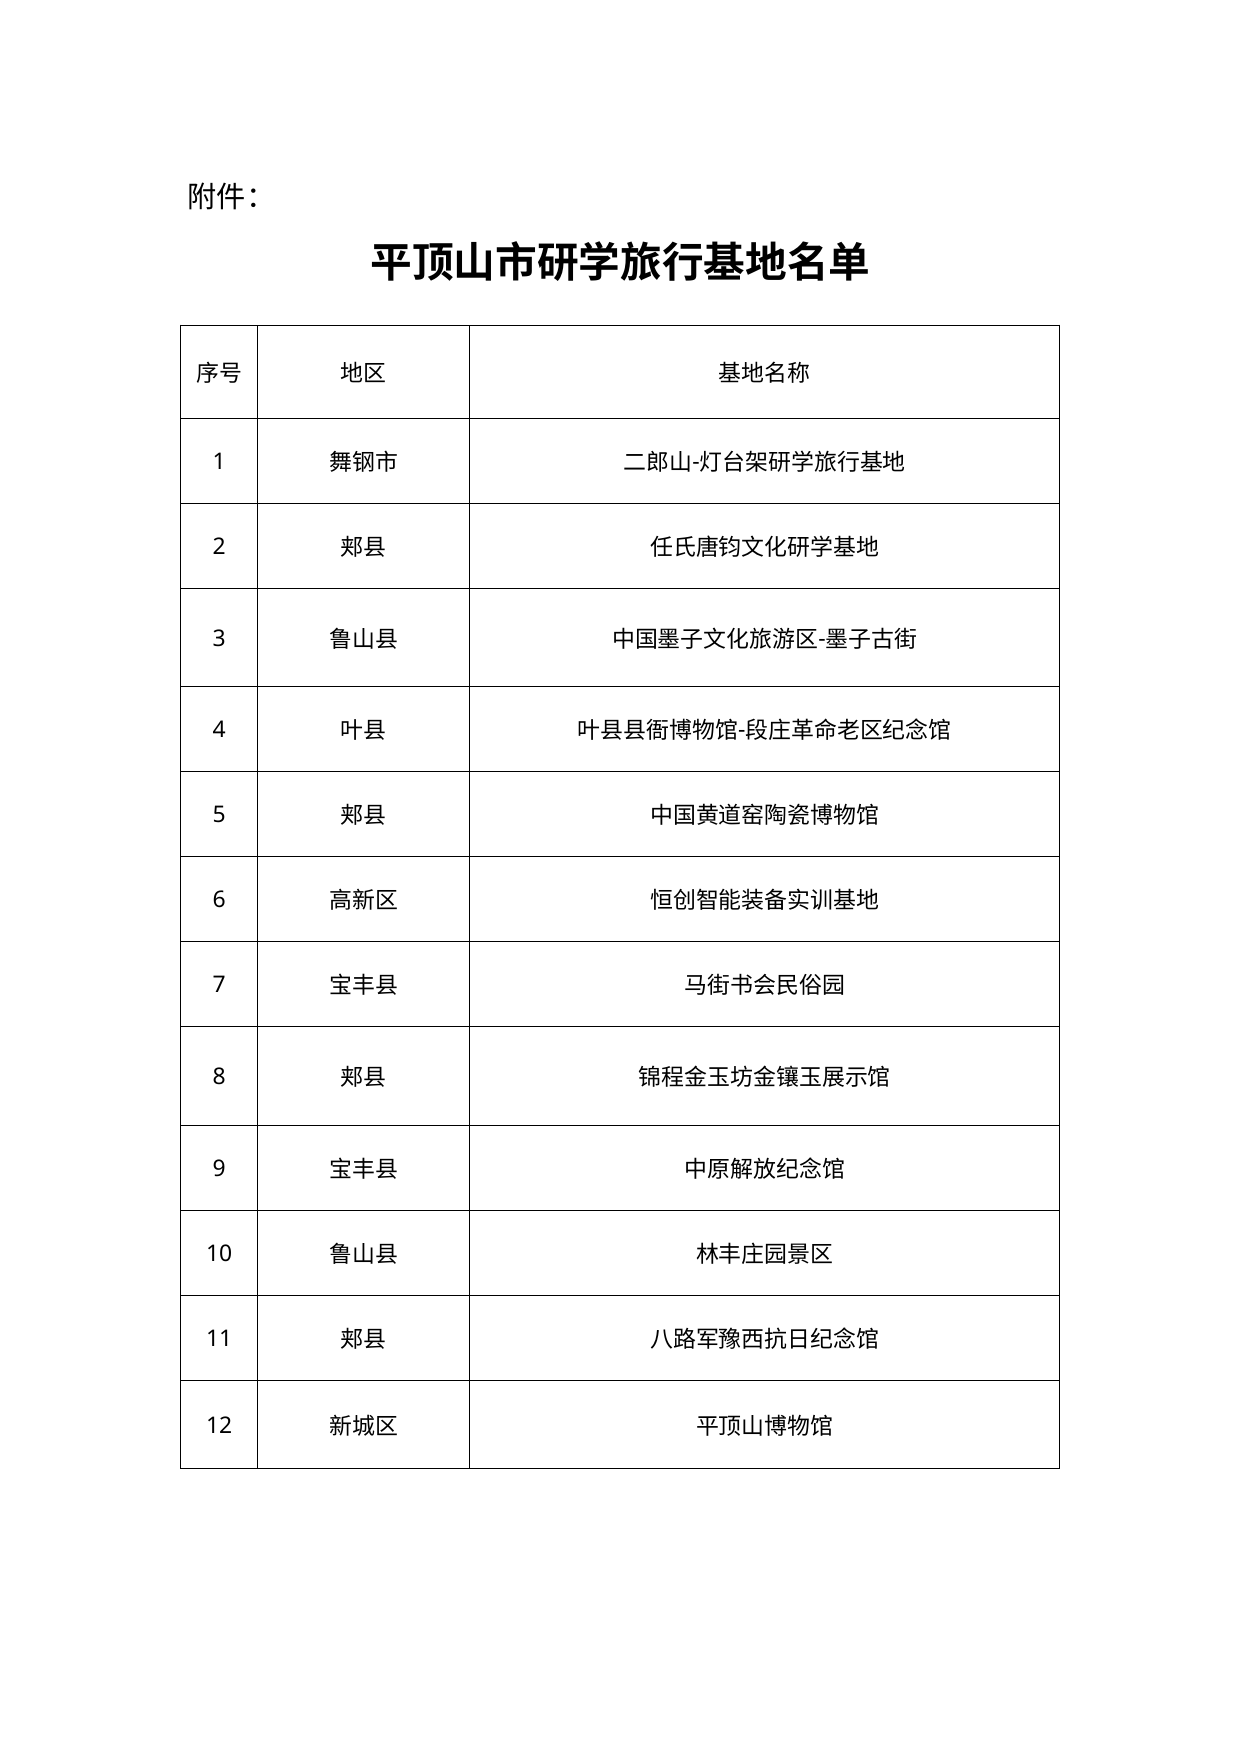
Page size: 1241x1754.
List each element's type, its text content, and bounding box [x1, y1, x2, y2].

table_cell 郏县 [258, 504, 469, 588]
table_cell 郏县 [258, 772, 469, 856]
table_cell 7 [181, 942, 257, 1026]
table_cell 恒创智能装备实训基地 [470, 857, 1059, 941]
table_cell 叶县县衙博物馆-段庄革命老区纪念馆 [470, 687, 1059, 771]
table_cell 5 [181, 772, 257, 856]
table_cell 6 [181, 857, 257, 941]
table_cell 宝丰县 [258, 942, 469, 1026]
table_header 序号 [181, 326, 257, 418]
table_cell 宝丰县 [258, 1126, 469, 1209]
table_cell 任氏唐钧文化研学基地 [470, 504, 1059, 588]
table_cell 9 [181, 1126, 257, 1209]
table_cell 12 [181, 1381, 257, 1468]
table_cell 2 [181, 504, 257, 588]
text 平顶山市研学旅行基地名单 [187, 227, 1053, 292]
table_cell 新城区 [258, 1381, 469, 1468]
table_cell 中国黄道窑陶瓷博物馆 [470, 772, 1059, 856]
table_cell 高新区 [258, 857, 469, 941]
table_cell 二郎山-灯台架研学旅行基地 [470, 419, 1059, 503]
text 附件： [187, 162, 1053, 227]
table_cell 鲁山县 [258, 589, 469, 686]
table_cell 11 [181, 1296, 257, 1379]
table_cell 叶县 [258, 687, 469, 771]
table_header 地区 [258, 326, 469, 418]
table_cell 林丰庄园景区 [470, 1211, 1059, 1294]
table_cell 1 [181, 419, 257, 503]
table_header 基地名称 [470, 326, 1059, 418]
table_cell 八路军豫西抗日纪念馆 [470, 1296, 1059, 1379]
table_cell 锦程金玉坊金镶玉展示馆 [470, 1027, 1059, 1124]
table_cell 4 [181, 687, 257, 771]
table_cell 马街书会民俗园 [470, 942, 1059, 1026]
table_cell 郏县 [258, 1296, 469, 1379]
table_cell 8 [181, 1027, 257, 1124]
table_cell 平顶山博物馆 [470, 1381, 1059, 1468]
table_cell 10 [181, 1211, 257, 1294]
table_cell 郏县 [258, 1027, 469, 1124]
table_cell 舞钢市 [258, 419, 469, 503]
table_cell 中国墨子文化旅游区-墨子古街 [470, 589, 1059, 686]
table_cell 3 [181, 589, 257, 686]
table_cell 鲁山县 [258, 1211, 469, 1294]
table_cell 中原解放纪念馆 [470, 1126, 1059, 1209]
